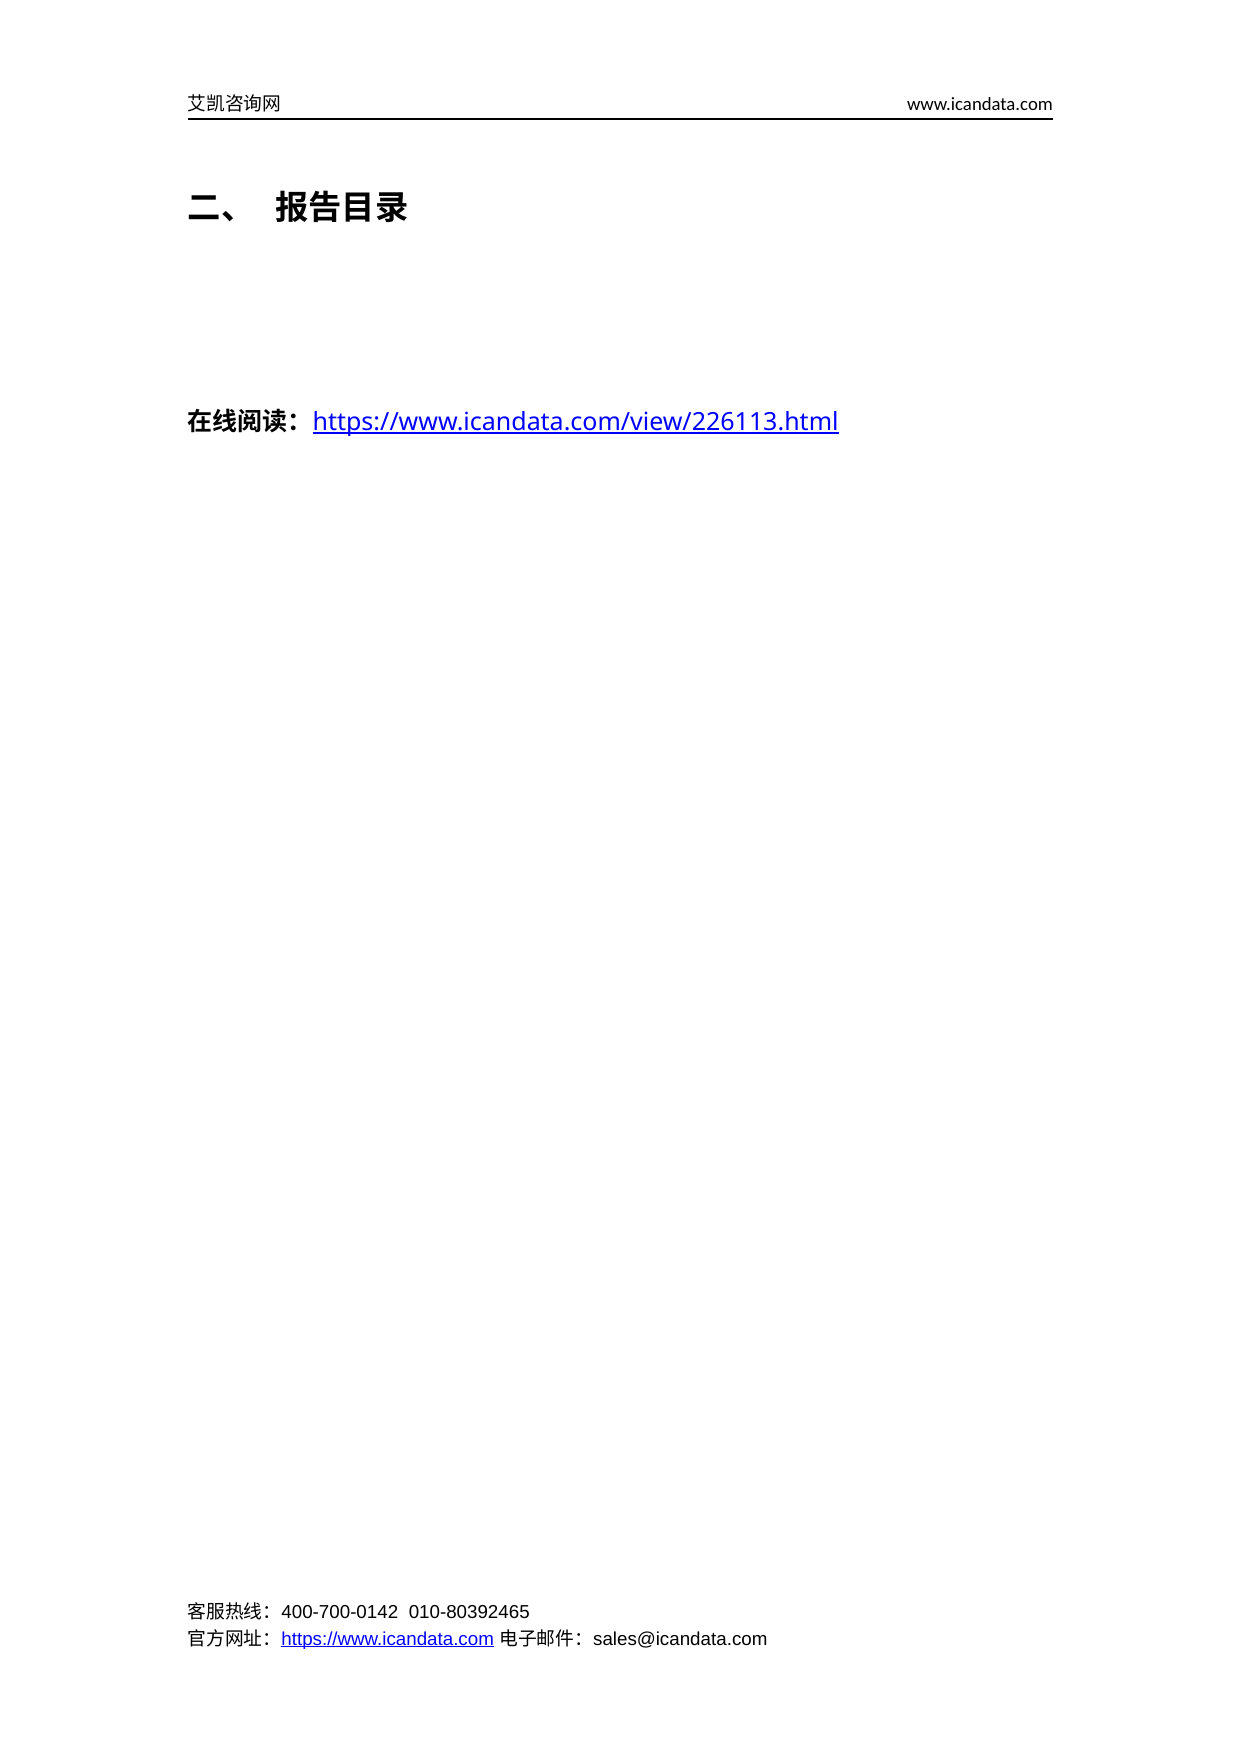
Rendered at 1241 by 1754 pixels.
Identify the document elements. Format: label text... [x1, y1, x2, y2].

subtitle 报告目录 [187, 172, 1053, 237]
text 在线阅读：https://www.icandata.com/view/226113.html [187, 387, 1053, 452]
